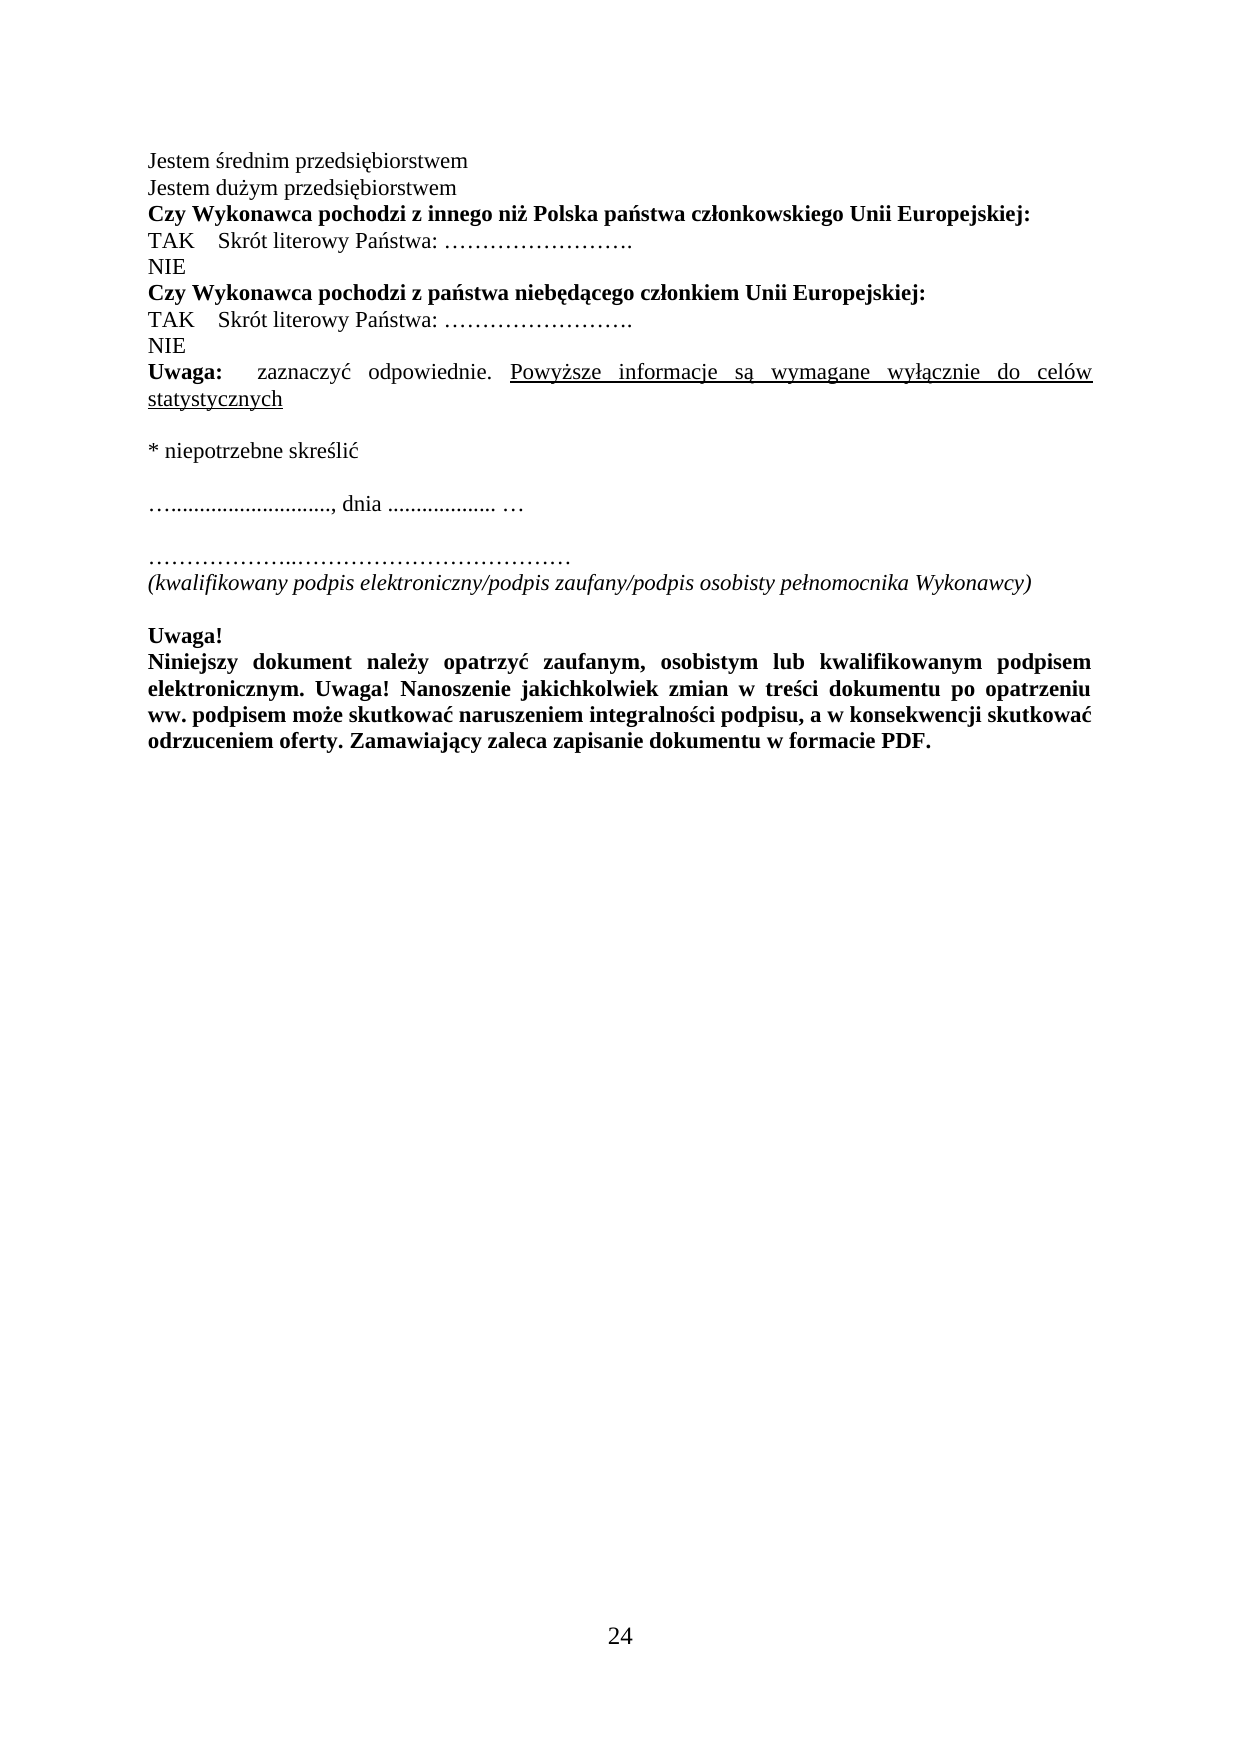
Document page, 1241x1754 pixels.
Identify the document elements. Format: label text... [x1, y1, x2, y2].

text ………………..……………………………… [148, 543, 1093, 569]
text (kwalifikowany podpis elektroniczny/podpis zaufany/podpis osobisty pełnomocnika Wykonawcy) [148, 569, 1093, 596]
text TAK Skrót literowy Państwa: ……………………. [148, 227, 1093, 253]
text NIE [148, 332, 1093, 358]
text Jestem średnim przedsiębiorstwem [148, 148, 1093, 174]
text TAK Skrót literowy Państwa: ……………………. [148, 306, 1093, 332]
text Uwaga: zaznaczyć odpowiednie. Powyższe informacje są wymagane wyłącznie do celów statystycznych [148, 358, 1093, 411]
text Czy Wykonawca pochodzi z państwa niebędącego członkiem Unii Europejskiej: [148, 279, 1093, 306]
text Jestem dużym przedsiębiorstwem [148, 174, 1093, 200]
text Niniejszy dokument należy opatrzyć zaufanym, osobistym lub kwalifikowanym podpisem elektronicznym. Uwaga! Nanoszenie jakichkolwiek zmian w treści dokumentu po opatrzeniu ww. podpisem może skutkować naruszeniem integralności podpisu, a w konsekwencji skutkować odrzuceniem oferty. Zamawiający zaleca zapisanie dokumentu w formacie PDF. [148, 648, 1093, 754]
text NIE [148, 253, 1093, 279]
text …............................, dnia ................... … [148, 490, 1093, 517]
text Czy Wykonawca pochodzi z innego niż Polska państwa członkowskiego Unii Europejskiej: [148, 200, 1093, 227]
text Uwaga! [148, 622, 1093, 648]
text * niepotrzebne skreślić [148, 437, 1093, 464]
